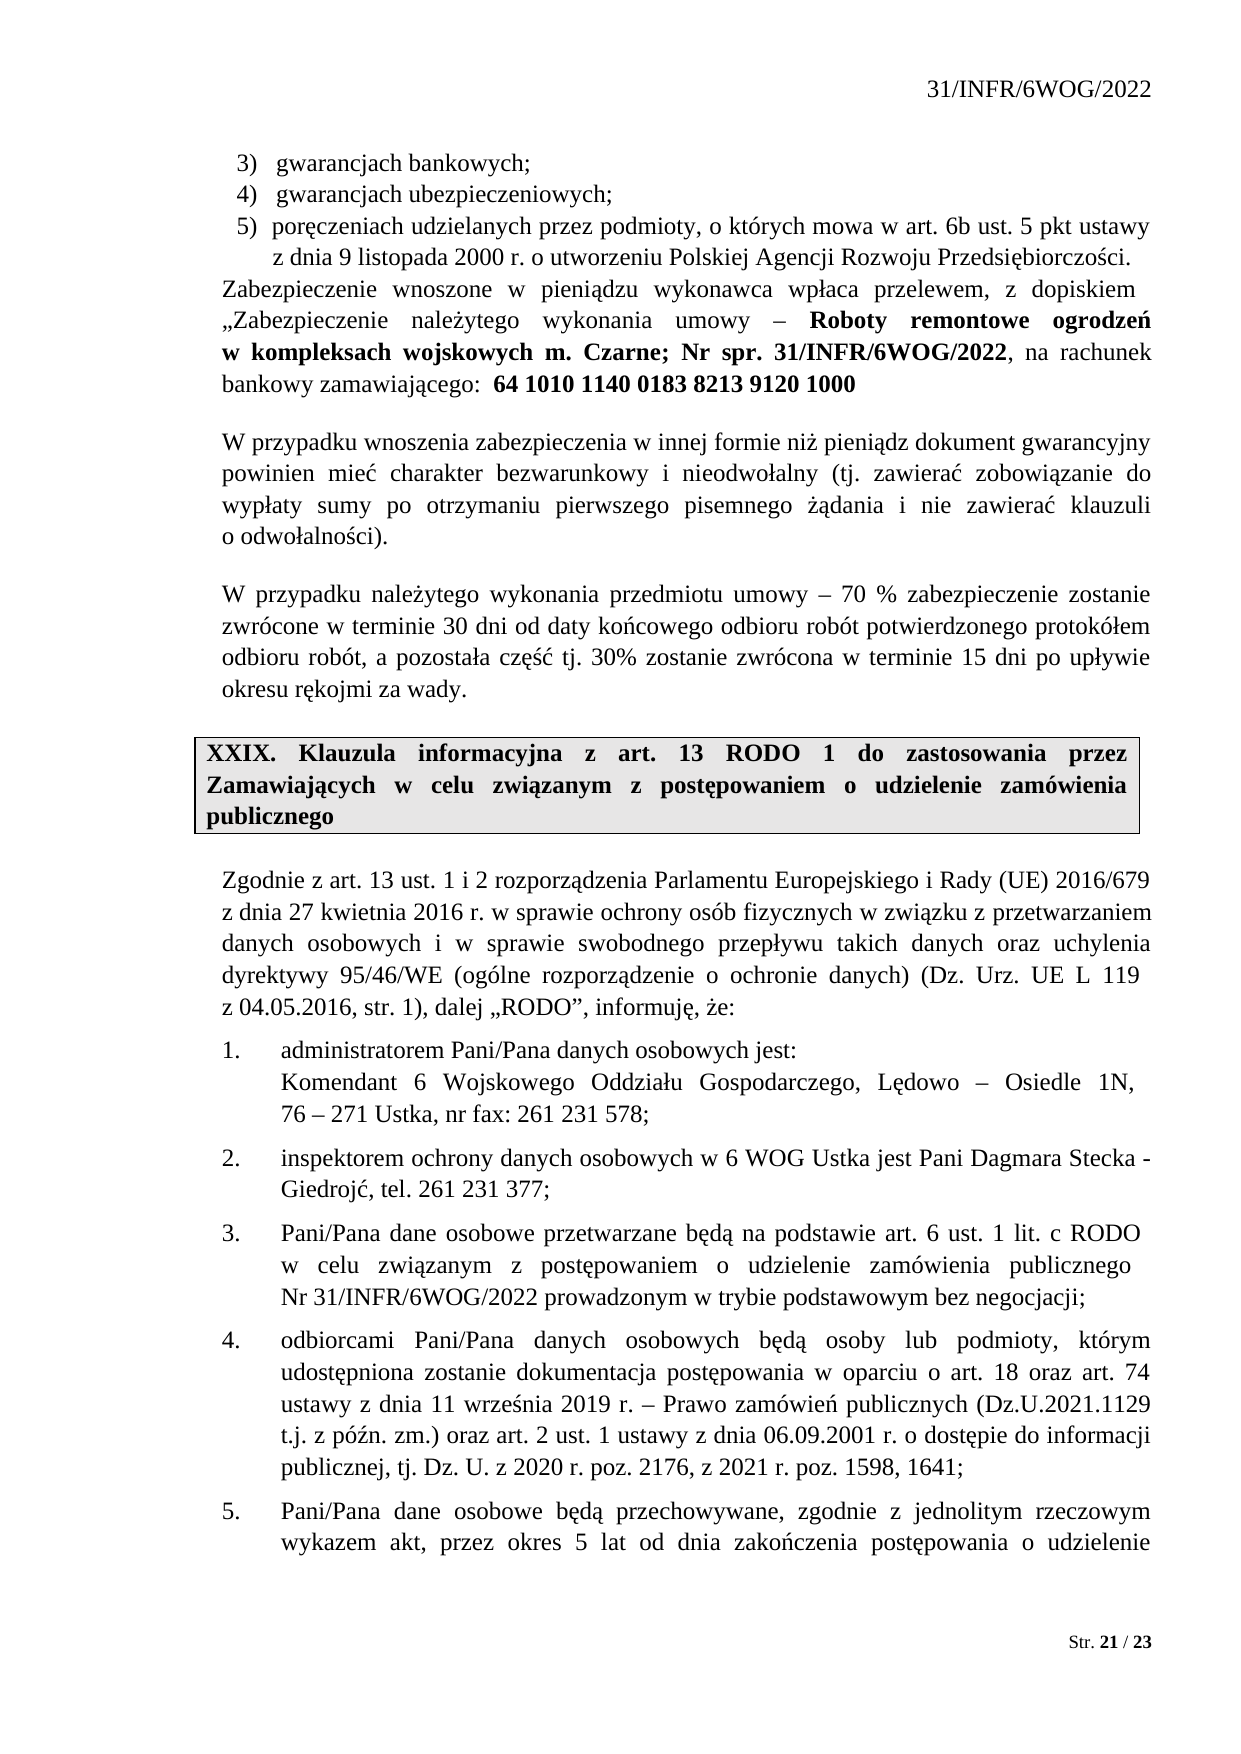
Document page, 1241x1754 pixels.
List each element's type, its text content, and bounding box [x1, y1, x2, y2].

text W przypadku należytego wykonania przedmiotu umowy – 70 % zabezpieczenie zostanie zwrócone w terminie 30 dni od daty końcowego odbioru robót potwierdzonego protokółem odbioru robót, a pozostała część tj. 30% zostanie zwrócona w terminie 15 dni po upływie okresu rękojmi za wady. [222, 579, 1152, 703]
list Pani/Pana dane osobowe przetwarzane będą na podstawie art. 6 ust. 1 lit. c RODO w celu związanym z postępowaniem o udzielenie zamówienia publicznego Nr 31/INFR/6WOG/2022 prowadzonym w trybie podstawowym bez negocjacji; [222, 1218, 1152, 1310]
text Zgodnie z art. 13 ust. 1 i 2 rozporządzenia Parlamentu Europejskiego i Rady (UE) 2016/679 z dnia 27 kwietnia 2016 r. w sprawie ochrony osób fizycznych w związku z przetwarzaniem danych osobowych i w sprawie swobodnego przepływu takich danych oraz uchylenia dyrektywy 95/46/WE (ogólne rozporządzenie o ochronie danych) (Dz. Urz. UE L 119 z 04.05.2016, str. 1), dalej „RODO”, informuję, że: [222, 865, 1152, 1020]
text 4) gwarancjach ubezpieczeniowych; [236, 179, 1152, 208]
text W przypadku wnoszenia zabezpieczenia w innej formie niż pieniądz dokument gwarancyjny powinien mieć charakter bezwarunkowy i nieodwołalny (tj. zawierać zobowiązanie do wypłaty sumy po otrzymaniu pierwszego pisemnego żądania i nie zawierać klauzuli o odwołalności). [222, 427, 1152, 550]
text Zabezpieczenie wnoszone w pieniądzu wykonawca wpłaca przelewem, z dopiskiem „Zabezpieczenie należytego wykonania umowy – Roboty remontowe ogrodzeń w kompleksach wojskowych m. Czarne; Nr spr. 31/INFR/6WOG/2022, na rachunek bankowy zamawiającego: 64 1010 1140 0183 8213 9120 1000 [222, 274, 1152, 397]
table_header XXIX. Klauzula informacyjna z art. 13 RODO 1 do zastosowania przez Zamawiających w celu związanym z postępowaniem o udzielenie zamówienia publicznego [196, 738, 1139, 833]
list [222, 1496, 1152, 1556]
list odbiorcami Pani/Pana danych osobowych będą osoby lub podmioty, którym udostępniona zostanie dokumentacja postępowania w oparciu o art. 18 oraz art. 74 ustawy z dnia 11 września 2019 r. – Prawo zamówień publicznych (Dz.U.2021.1129 t.j. z późn. zm.) oraz art. 2 ust. 1 ustawy z dnia 06.09.2001 r. o dostępie do informacji publicznej, tj. Dz. U. z 2020 r. poz. 2176, z 2021 r. poz. 1598, 1641; [222, 1326, 1152, 1481]
text 5) poręczeniach udzielanych przez podmioty, o których mowa w art. 6b ust. 5 pkt ustawy z dnia 9 listopada 2000 r. o utworzeniu Polskiej Agencji Rozwoju Przedsiębiorczości. [236, 211, 1152, 271]
text 3) gwarancjach bankowych; [236, 148, 1152, 176]
list inspektorem ochrony danych osobowych w 6 WOG Ustka jest Pani Dagmara Stecka -Giedrojć, tel. 261 231 377; [222, 1143, 1152, 1203]
text Komendant 6 Wojskowego Oddziału Gospodarczego, Lędowo – Osiedle 1N, 76 – 271 Ustka, nr fax: 261 231 578; [222, 1067, 1152, 1127]
list administratorem Pani/Pana danych osobowych jest: [222, 1036, 1152, 1064]
